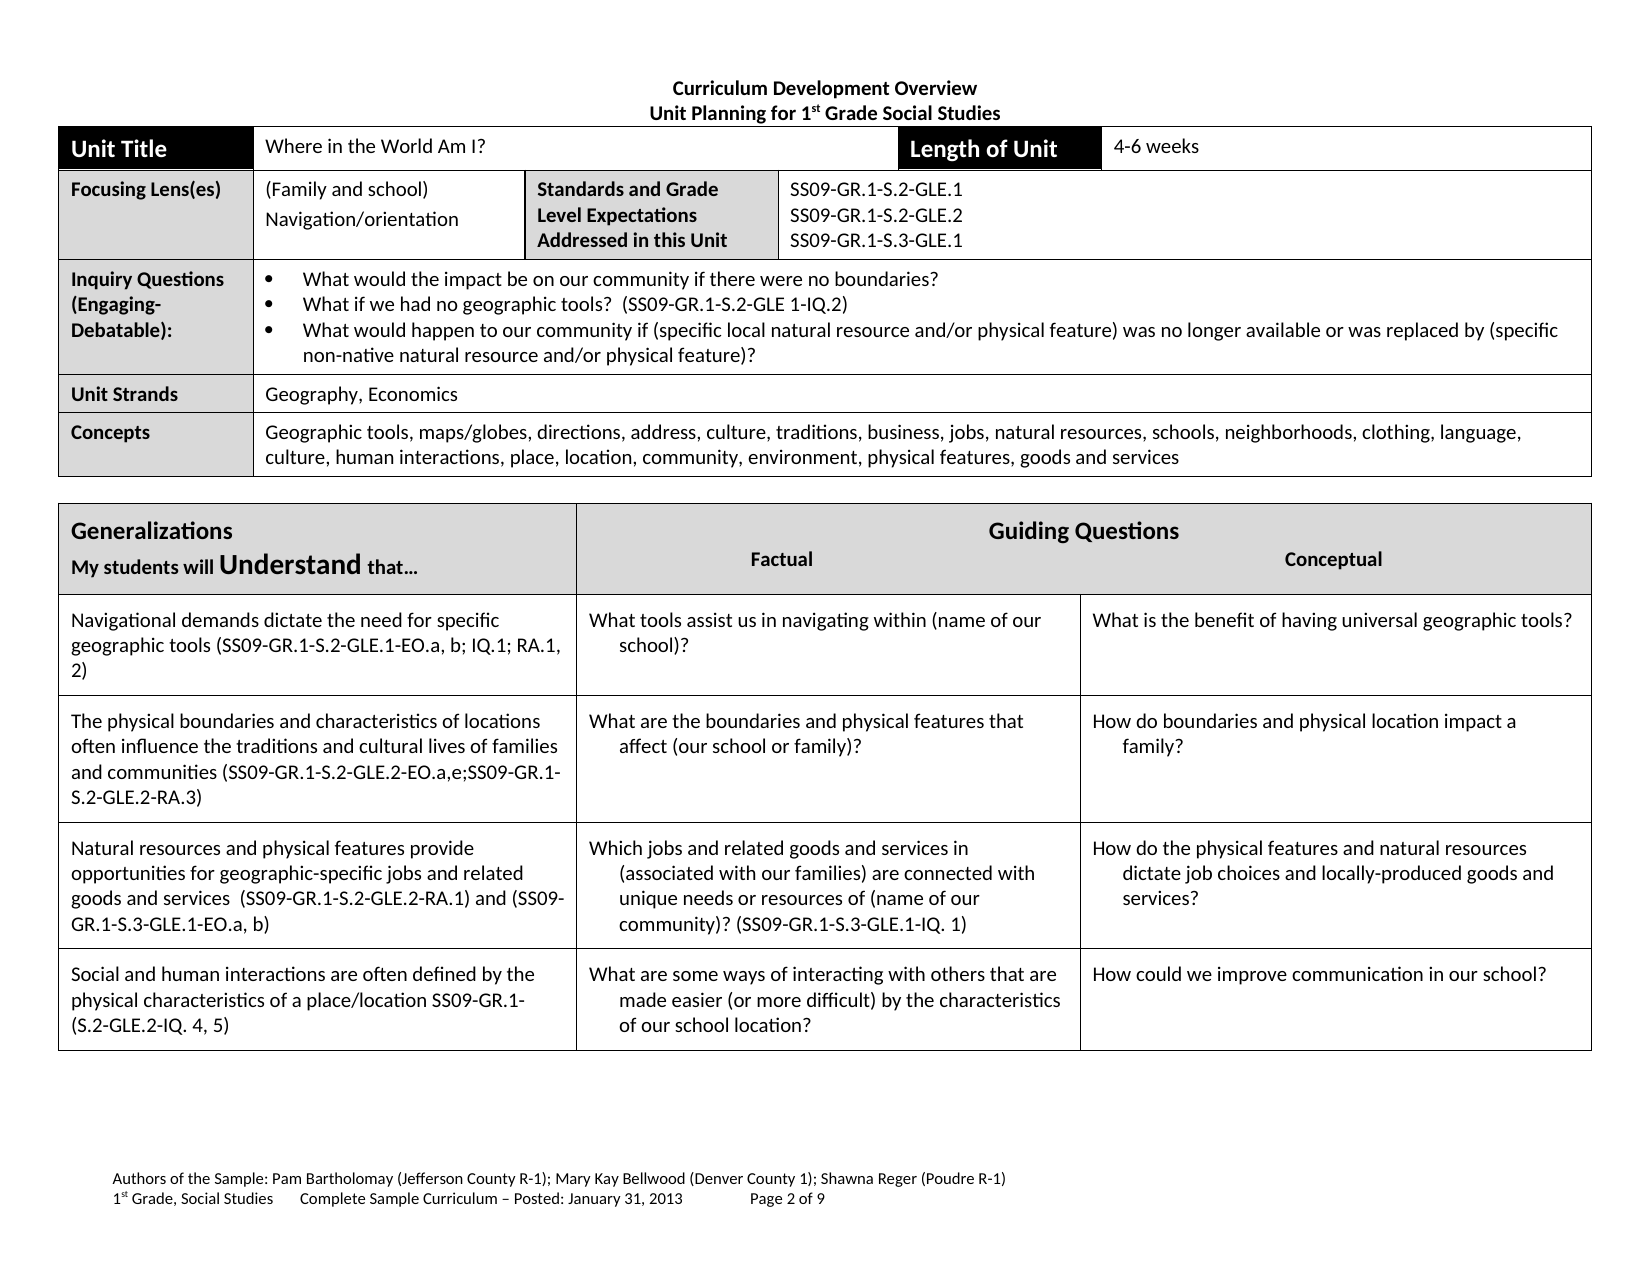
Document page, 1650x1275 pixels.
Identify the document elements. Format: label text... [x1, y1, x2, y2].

table_cell The physical boundaries and characteristics of locations often influence the traditions and cultural lives of families and communities (SS09-GR.1-S.2-GLE.2-EO.a,e;SS09-GR.1- S.2-GLE.2-RA.3) [59, 696, 576, 822]
table_cell Navigational demands dictate the need for specific geographic tools (SS09-GR.1-S.2-GLE.1-EO.a, b; IQ.1; RA.1, 2) [59, 595, 576, 695]
table_cell How could we improve communication in our school? [1081, 949, 1591, 1049]
table_header Length of Unit [899, 127, 1101, 169]
table_cell Social and human interactions are often defined by the physical characteristics of a place/location SS09-GR.1- (S.2-GLE.2-IQ. 4, 5) [59, 949, 576, 1049]
table_header 4-6 weeks [1102, 127, 1591, 169]
table_cell Geography, Economics [254, 375, 1591, 412]
table_cell Standards and Grade Level Expectations Addressed in this Unit [526, 171, 778, 259]
table_cell What are some ways of interacting with others that are made easier (or more difficult) by the characteristics of our school location? [577, 949, 1080, 1049]
table_cell How do boundaries and physical location impact a family? [1081, 696, 1591, 822]
table_cell Unit Strands [59, 375, 253, 412]
table_cell Geographic tools, maps/globes, directions, address, culture, traditions, business, jobs, natural resources, schools, neighborhoods, clothing, language, culture, human interactions, place, location, community, environment, physical features, goods and services [254, 413, 1591, 476]
table_cell SS09-GR.1-S.2-GLE.1 SS09-GR.1-S.2-GLE.2 SS09-GR.1-S.3-GLE.1 [779, 171, 1591, 259]
table_header Where in the World Am I? [254, 127, 898, 169]
table_cell Which jobs and related goods and services in (associated with our families) are connected with unique needs or resources of (name of our community)? (SS09-GR.1-S.3-GLE.1-IQ. 1) [577, 823, 1080, 948]
table_cell (Family and school) Navigation/orientation [254, 171, 524, 259]
table_cell What are the boundaries and physical features that affect (our school or family)? [577, 696, 1080, 822]
table_header Generalizations My students will Understand that… [59, 504, 576, 594]
table_header Unit Title [59, 127, 253, 169]
table_cell Natural resources and physical features provide opportunities for geographic-specific jobs and related goods and services (SS09-GR.1-S.2-GLE.2-RA.1) and (SS09-GR.1-S.3-GLE.1-EO.a, b) [59, 823, 576, 948]
table_cell Focusing Lens(es) [59, 171, 253, 259]
table_cell Inquiry Questions (Engaging- Debatable): [59, 260, 253, 374]
table_cell What tools assist us in navigating within (name of our school)? [577, 595, 1080, 695]
table_cell What would the impact be on our community if there were no boundaries? What if we had no geographic tools? (SS09-GR.1-S.2-GLE 1-IQ.2) What would happen to our community if (specific local natural resource and/or physical feature) was no longer available or was replaced by (specific non-native natural resource and/or physical feature)? [254, 260, 1591, 374]
table_cell How do the physical features and natural resources dictate job choices and locally-produced goods and services? [1081, 823, 1591, 948]
table_header Guiding Questions Factual Conceptual [577, 504, 1591, 594]
table_cell What is the benefit of having universal geographic tools? [1081, 595, 1591, 695]
table_cell Concepts [59, 413, 253, 476]
